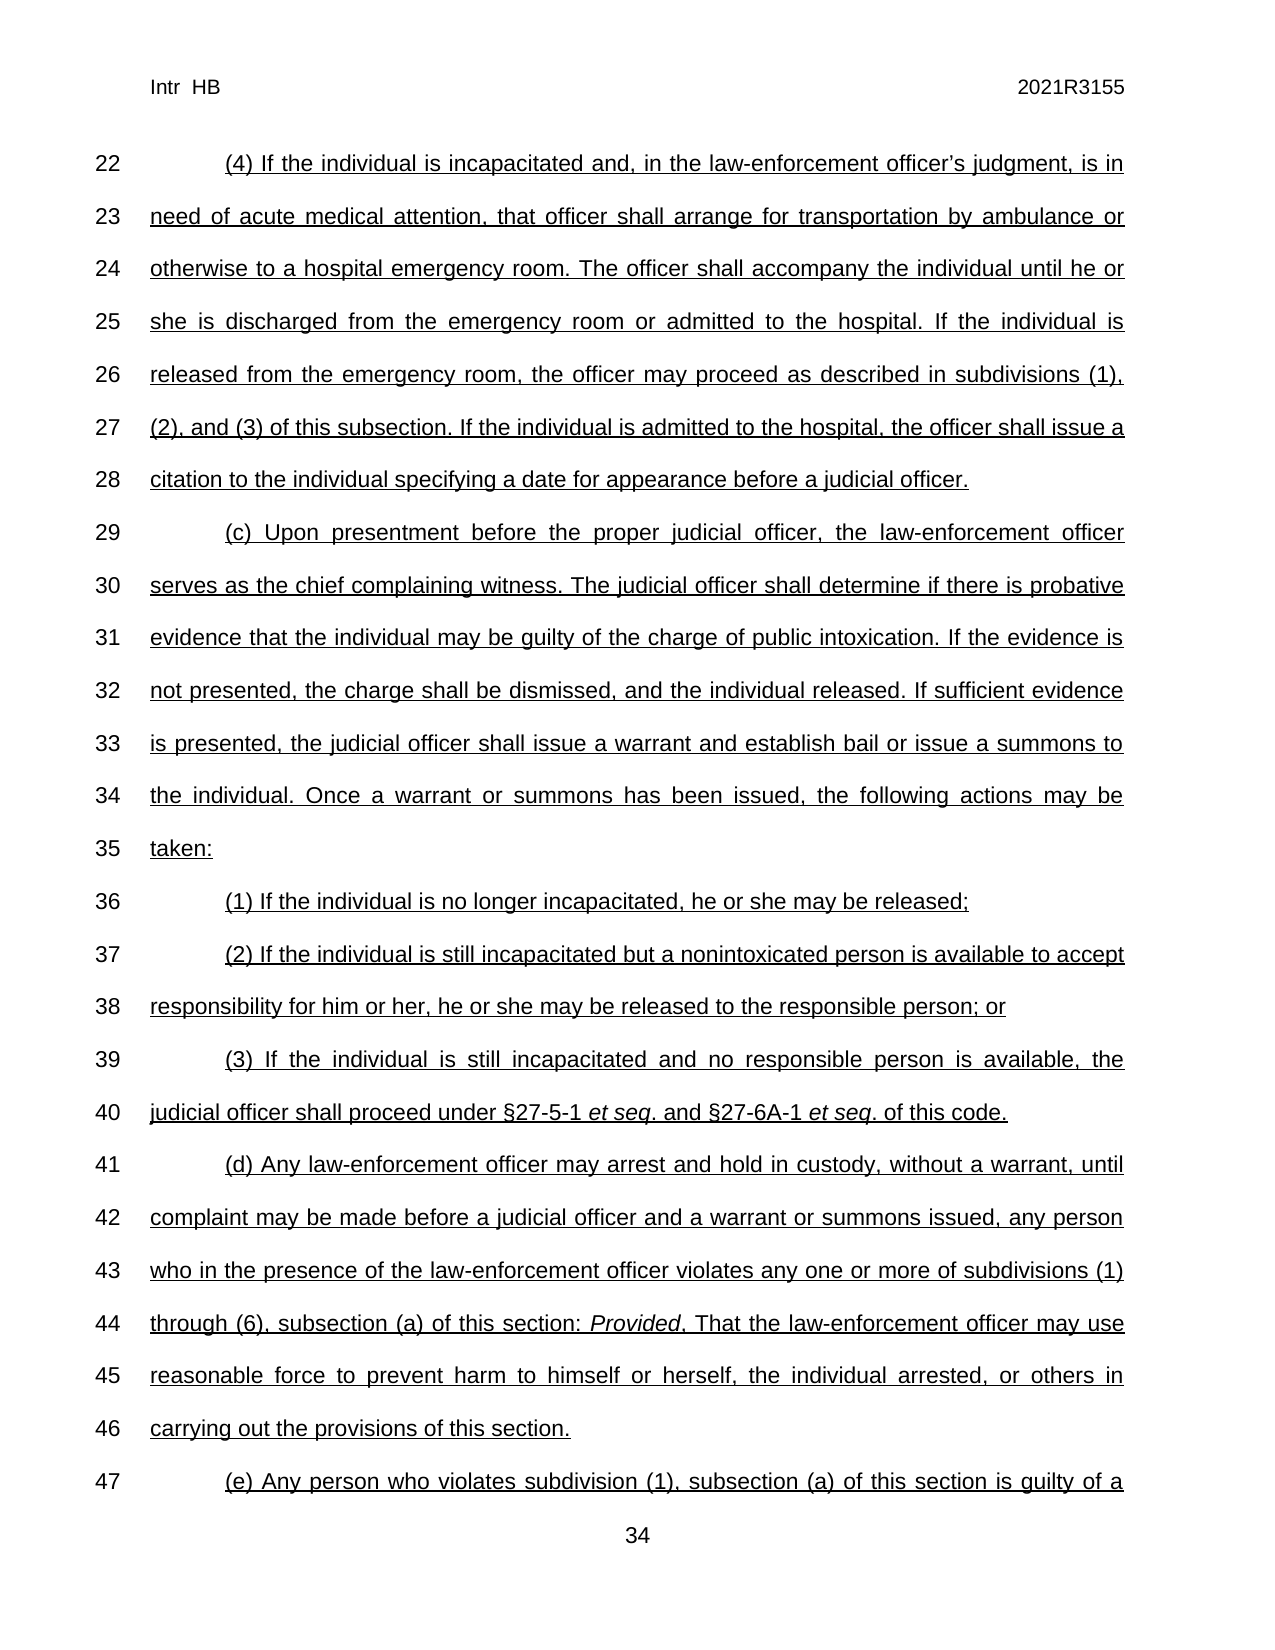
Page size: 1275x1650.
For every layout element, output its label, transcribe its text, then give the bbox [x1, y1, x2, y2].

text (c) Upon presentment before the proper judicial officer, the law-enforcement officer serves as the chief complaining witness. The judicial officer shall determine if there is probative evidence that the individual may be guilty of the charge of public intoxication. If the evidence is not presented, the charge shall be dismissed, and the individual released. If sufficient evidence is presented, the judicial officer shall issue a warrant and establish bail or issue a summons to the individual. Once a warrant or summons has been issued, the following actions may be taken: [150, 519, 1125, 594]
text (3) If the individual is still incapacitated and no responsible person is available, the judicial officer shall proceed under §27-5-1 et seq. and §27-6A-1 et seq. of this code. [150, 1046, 1125, 1125]
text (1) If the individual is no longer incapacitated, he or she may be released; [150, 888, 1125, 914]
text (4) If the individual is incapacitated and, in the law-enforcement officer’s judgment, is in need of acute medical attention, that officer shall arrange for transportation by ambulance or otherwise to a hospital emergency room. The officer shall accompany the individual until he or she is discharged from the emergency room or admitted to the hospital. If the individual is released from the emergency room, the officer may proceed as described in subdivisions (1), (2), and (3) of this subsection. If the individual is admitted to the hospital, the officer shall issue a citation to the individual specifying a date for appearance before a judicial officer. [150, 227, 1125, 278]
text (4) If the individual is incapacitated and, in the law-enforcement officer’s judgment, is in need of acute medical attention, that officer shall arrange for transportation by ambulance or otherwise to a hospital emergency room. The officer shall accompany the individual until he or she is discharged from the emergency room or admitted to the hospital. If the individual is released from the emergency room, the officer may proceed as described in subdivisions (1), (2), and (3) of this subsection. If the individual is admitted to the hospital, the officer shall issue a citation to the individual specifying a date for appearance before a judicial officer. [150, 279, 1125, 331]
text (d) Any law-enforcement officer may arrest and hold in custody, without a warrant, until complaint may be made before a judicial officer and a warrant or summons issued, any person who in the presence of the law-enforcement officer violates any one or more of subdivisions (1) through (6), subsection (a) of this section: Provided, That the law-enforcement officer may use reasonable force to prevent harm to himself or herself, the individual arrested, or others in carrying out the provisions of this section. [150, 1334, 1125, 1441]
text (2) If the individual is still incapacitated but a nonintoxicated person is available to accept responsibility for him or her, he or she may be released to the responsible person; or [150, 941, 1125, 1020]
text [150, 1468, 1125, 1494]
text (4) If the individual is incapacitated and, in the law-enforcement officer’s judgment, is in need of acute medical attention, that officer shall arrange for transportation by ambulance or otherwise to a hospital emergency room. The officer shall accompany the individual until he or she is discharged from the emergency room or admitted to the hospital. If the individual is released from the emergency room, the officer may proceed as described in subdivisions (1), (2), and (3) of this subsection. If the individual is admitted to the hospital, the officer shall issue a citation to the individual specifying a date for appearance before a judicial officer. [150, 438, 1125, 493]
text (4) If the individual is incapacitated and, in the law-enforcement officer’s judgment, is in need of acute medical attention, that officer shall arrange for transportation by ambulance or otherwise to a hospital emergency room. The officer shall accompany the individual until he or she is discharged from the emergency room or admitted to the hospital. If the individual is released from the emergency room, the officer may proceed as described in subdivisions (1), (2), and (3) of this subsection. If the individual is admitted to the hospital, the officer shall issue a citation to the individual specifying a date for appearance before a judicial officer. [150, 332, 1125, 436]
text (c) Upon presentment before the proper judicial officer, the law-enforcement officer serves as the chief complaining witness. The judicial officer shall determine if there is probative evidence that the individual may be guilty of the charge of public intoxication. If the evidence is not presented, the charge shall be dismissed, and the individual released. If sufficient evidence is presented, the judicial officer shall issue a warrant and establish bail or issue a summons to the individual. Once a warrant or summons has been issued, the following actions may be taken: [150, 596, 1125, 862]
text (4) If the individual is incapacitated and, in the law-enforcement officer’s judgment, is in need of acute medical attention, that officer shall arrange for transportation by ambulance or otherwise to a hospital emergency room. The officer shall accompany the individual until he or she is discharged from the emergency room or admitted to the hospital. If the individual is released from the emergency room, the officer may proceed as described in subdivisions (1), (2), and (3) of this subsection. If the individual is admitted to the hospital, the officer shall issue a citation to the individual specifying a date for appearance before a judicial officer. [150, 150, 1125, 225]
text (d) Any law-enforcement officer may arrest and hold in custody, without a warrant, until complaint may be made before a judicial officer and a warrant or summons issued, any person who in the presence of the law-enforcement officer violates any one or more of subdivisions (1) through (6), subsection (a) of this section: Provided, That the law-enforcement officer may use reasonable force to prevent harm to himself or herself, the individual arrested, or others in carrying out the provisions of this section. [150, 1151, 1125, 1332]
